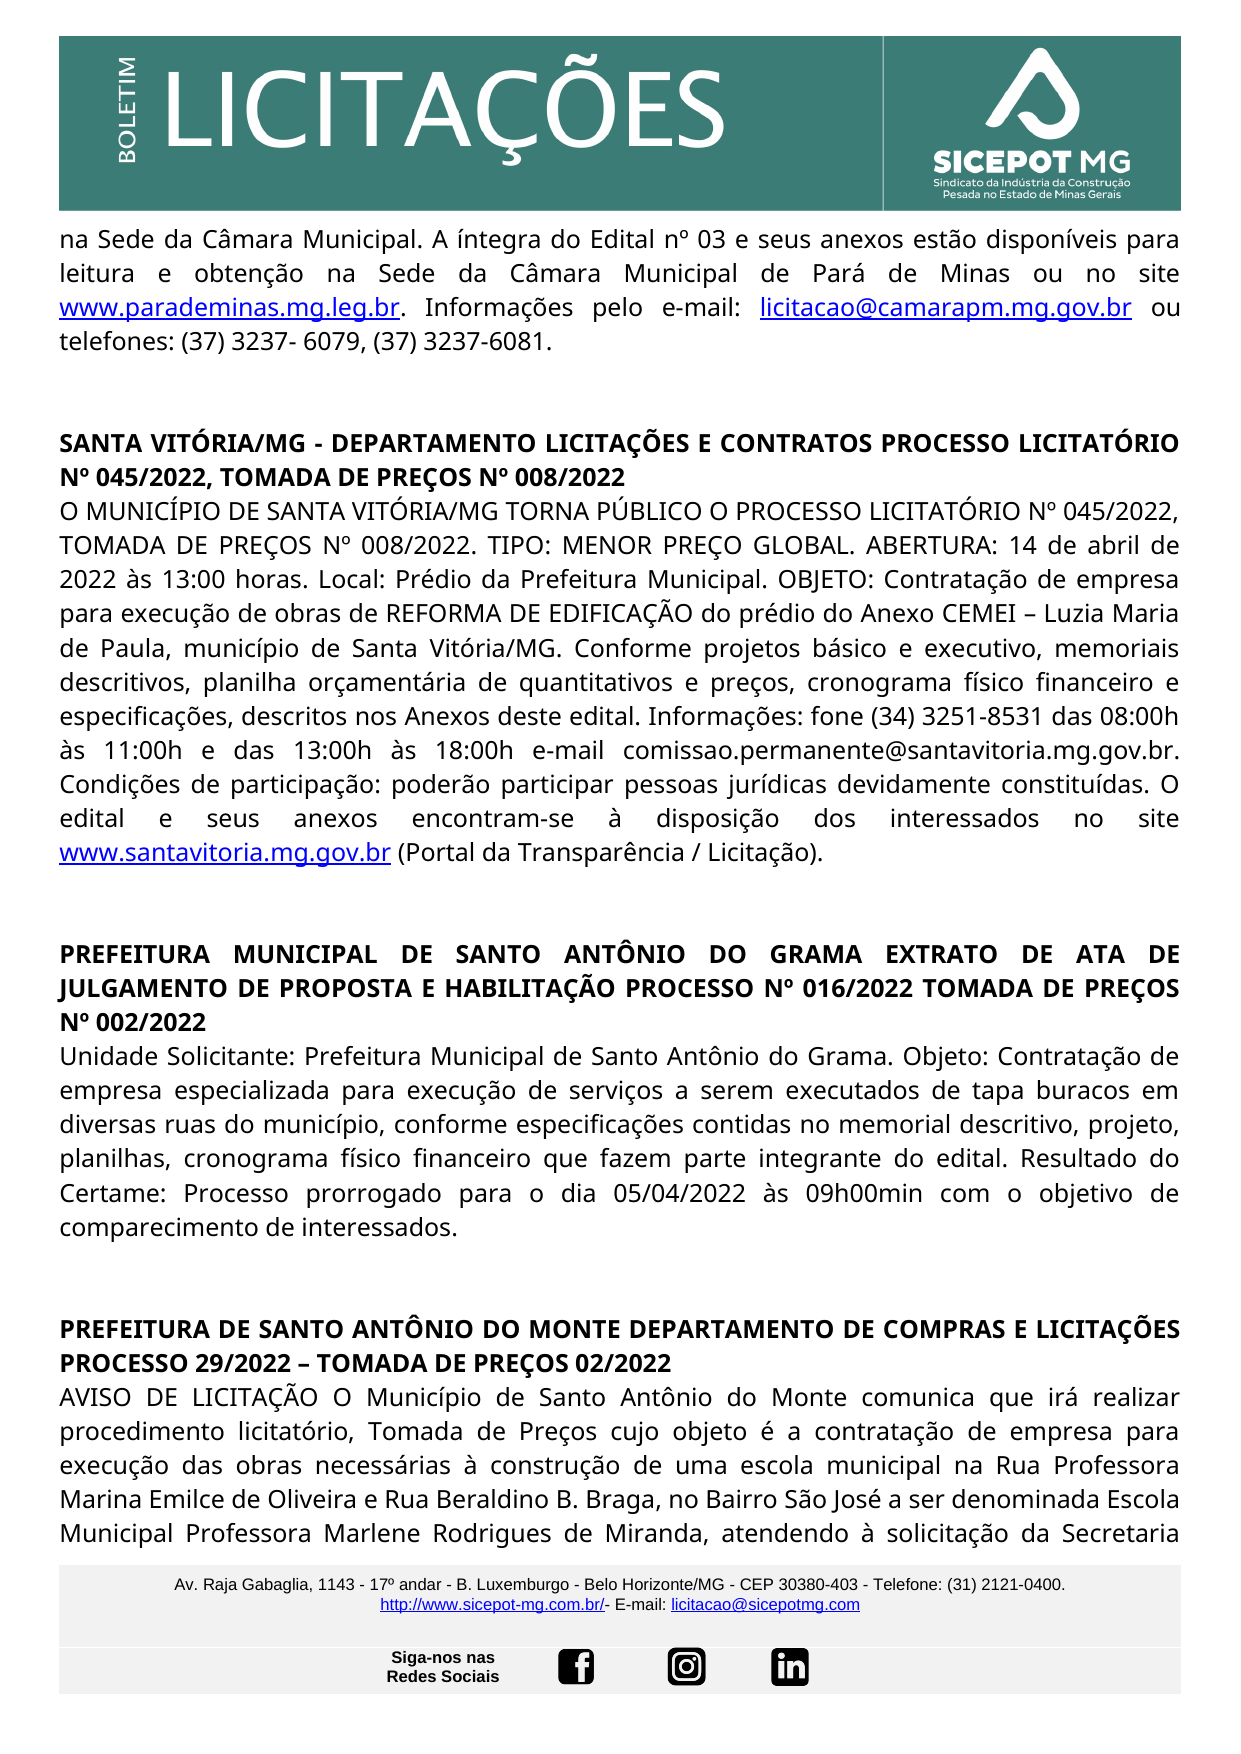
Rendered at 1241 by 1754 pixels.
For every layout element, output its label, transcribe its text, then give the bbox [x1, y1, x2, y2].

text SANTA VITÓRIA/MG - DEPARTAMENTO LICITAÇÕES E CONTRATOS PROCESSO LICITATÓRIO Nº 045/2022, TOMADA DE PREÇOS Nº 008/2022 [59, 426, 1181, 494]
text Unidade Solicitante: Prefeitura Municipal de Santo Antônio do Grama. Objeto: Contratação de empresa especializada para execução de serviços a serem executados de tapa buracos em diversas ruas do município, conforme especificações contidas no memorial descritivo, projeto, planilhas, cronograma físico financeiro que fazem parte integrante do edital. Resultado do Certame: Processo prorrogado para o dia 05/04/2022 às 09h00min com o objetivo de comparecimento de interessados. [59, 1039, 1181, 1243]
picture [667, 1647, 706, 1686]
text PREFEITURA DE SANTO ANTÔNIO DO MONTE DEPARTAMENTO DE COMPRAS E LICITAÇÕES PROCESSO 29/2022 – TOMADA DE PREÇOS 02/2022 [59, 1311, 1181, 1379]
text PREFEITURA MUNICIPAL DE SANTO ANTÔNIO DO GRAMA EXTRATO DE ATA DE JULGAMENTO DE PROPOSTA E HABILITAÇÃO PROCESSO Nº 016/2022 TOMADA DE PREÇOS Nº 002/2022 [59, 937, 1181, 1039]
picture [557, 1648, 594, 1685]
picture [59, 36, 1181, 211]
text O MUNICÍPIO DE SANTA VITÓRIA/MG TORNA PÚBLICO O PROCESSO LICITATÓRIO Nº 045/2022, TOMADA DE PREÇOS Nº 008/2022. TIPO: MENOR PREÇO GLOBAL. ABERTURA: 14 de abril de 2022 às 13:00 horas. Local: Prédio da Prefeitura Municipal. OBJETO: Contratação de empresa para execução de obras de REFORMA DE EDIFICAÇÃO do prédio do Anexo CEMEI – Luzia Maria de Paula, município de Santa Vitória/MG. Conforme projetos básico e executivo, memoriais descritivos, planilha orçamentária de quantitativos e preços, cronograma físico financeiro e especificações, descritos nos Anexos deste edital. Informações: fone (34) 3251-8531 das 08:00h às 11:00h e das 13:00h às 18:00h e-mail comissao.permanente@santavitoria.mg.gov.br. Condições de participação: poderão participar pessoas jurídicas devidamente constituídas. O edital e seus anexos encontram-se à disposição dos interessados no site www.santavitoria.mg.gov.br (Portal da Transparência / Licitação). [59, 494, 1181, 869]
picture [771, 1648, 809, 1686]
